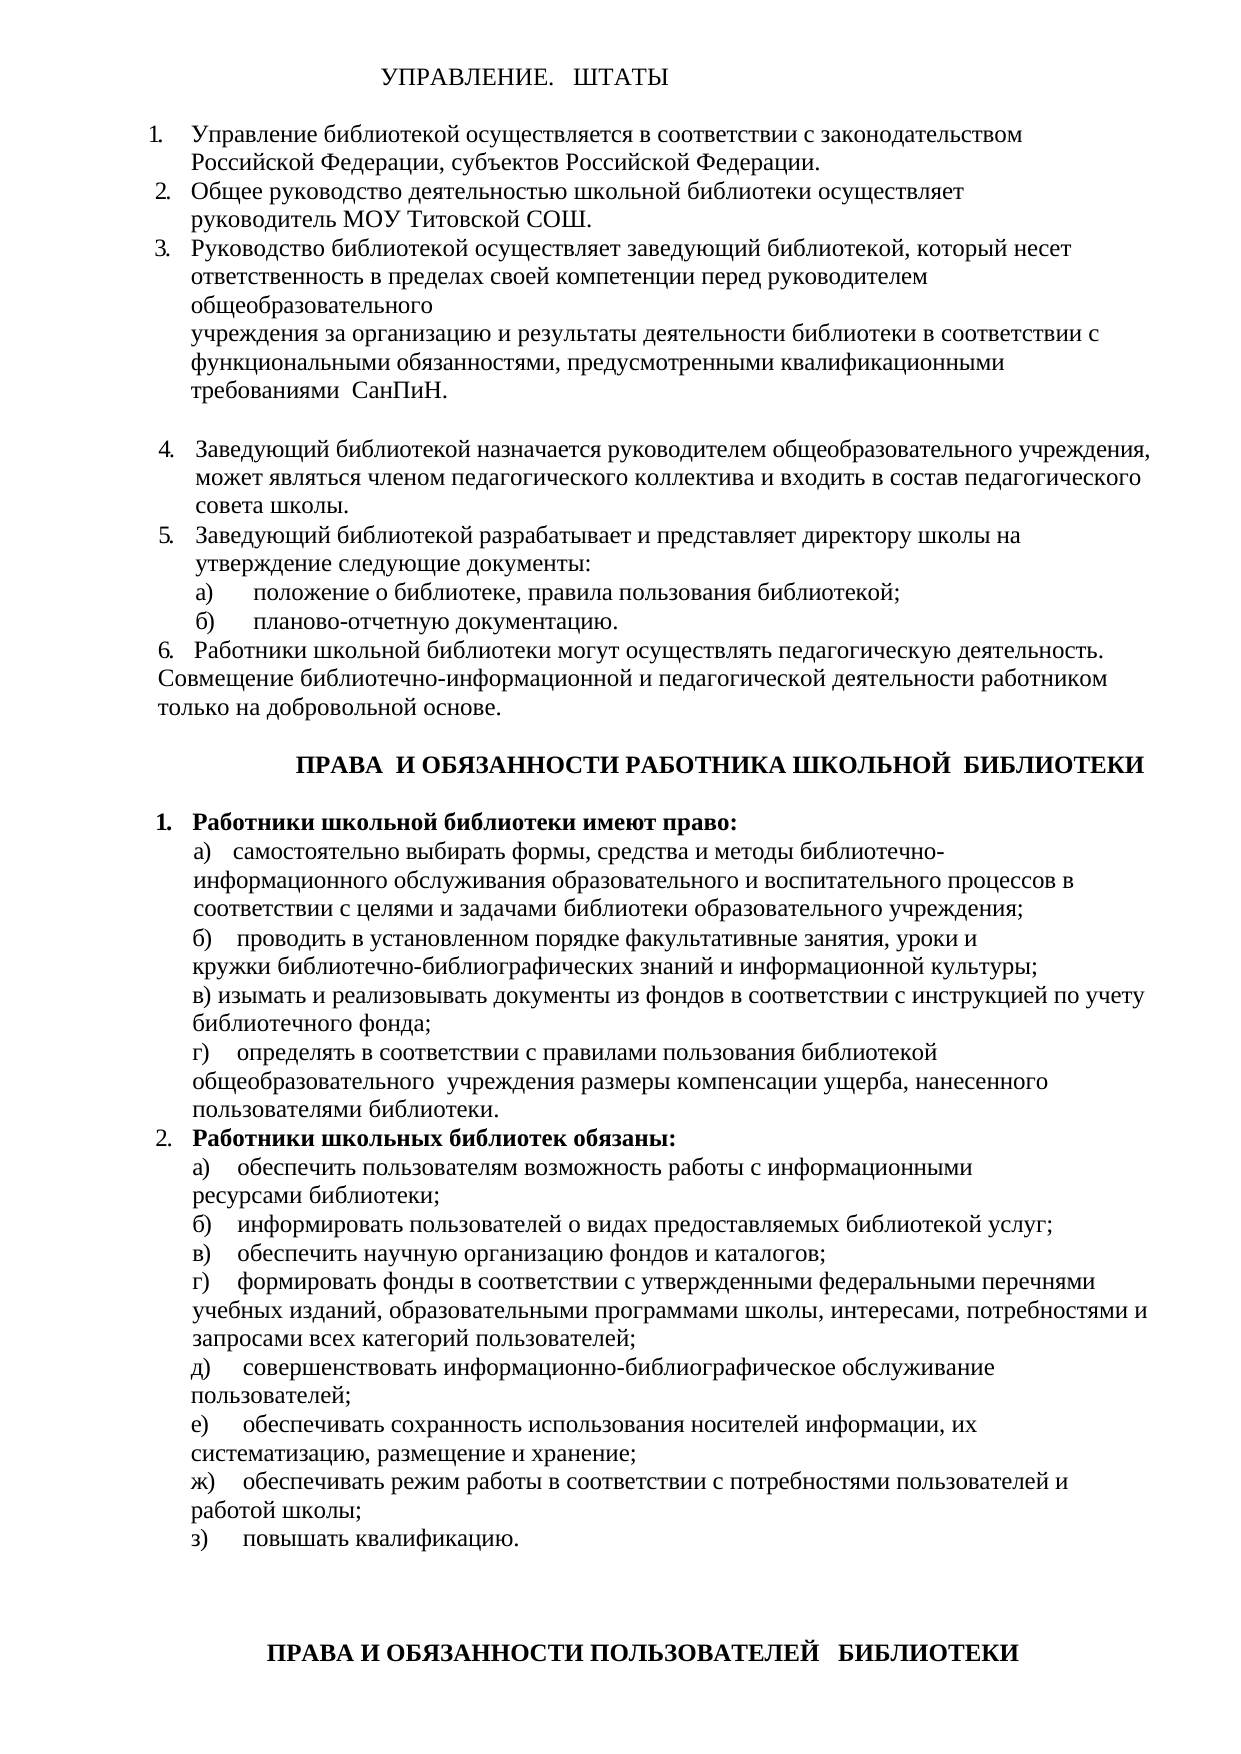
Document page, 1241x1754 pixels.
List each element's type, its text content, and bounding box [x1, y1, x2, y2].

text ПРАВА И ОБЯЗАННОСТИ ПОЛЬЗОВАТЕЛЕЙ БИБЛИОТЕКИ [267, 1638, 1152, 1667]
text г) формировать фонды в соответствии с утвержденными федеральными перечнями учебных изданий, образовательными программами школы, интересами, потребностями и запросами всех категорий пользователей; [192, 1267, 1152, 1352]
text 6. Работники школьной библиотеки могут осуществлять педагогическую деятельность. Совмещение библиотечно-информационной и педагогической деятельности работником только на добровольной основе. [158, 636, 1152, 721]
text а) обеспечить пользователям возможность работы с информационными ресурсами библиотеки; [192, 1152, 1061, 1209]
text в) изымать и реализовывать документы из фондов в соответствии с инструкцией по учету библиотечного фонда; [192, 980, 1152, 1037]
list Заведующий библиотекой назначается руководителем общеобразовательного учреждения, может являться членом педагогического коллектива и входить в состав педагогического совета школы. [158, 435, 1152, 519]
text б) информировать пользователей о видах предоставляемых библиотекой услуг; [192, 1209, 1152, 1238]
list Управление библиотекой осуществляется в соответствии с законодательством Российской Федерации, субъектов Российской Федерации. [148, 119, 1106, 176]
text 2. Работники школьных библиотек обязаны: [155, 1124, 1152, 1152]
text е) обеспечивать сохранность использования носителей информации, их систематизацию, размещение и хранение; [191, 1410, 1152, 1467]
list Общее руководство деятельностью школьной библиотеки осуществляет руководитель МОУ Титовской СОШ. [154, 176, 1061, 233]
text УПРАВЛЕНИЕ. ШТАТЫ [380, 62, 1152, 91]
text б) проводить в установленном порядке факультативные занятия, уроки и кружки библиотечно-библиографических знаний и информационной культуры; [192, 923, 1061, 980]
list Заведующий библиотекой разрабатывает и представляет директору школы на утверждение следующие документы: [158, 521, 1152, 576]
text в) обеспечить научную организацию фондов и каталогов; [192, 1238, 1152, 1267]
text з) повышать квалификацию. [191, 1524, 1152, 1553]
text 1. Работники школьной библиотеки имеют право: [155, 808, 1152, 836]
text г) определять в соответствии с правилами пользования библиотекой общеобразовательного учреждения размеры компенсации ущерба, нанесенного пользователями библиотеки. [192, 1038, 1152, 1123]
text ж) обеспечивать режим работы в соответствии с потребностями пользователей и работой школы; [191, 1467, 1152, 1524]
text б) планово-отчетную документацию. [195, 606, 1152, 635]
text ПРАВА И ОБЯЗАННОСТИ РАБОТНИКА ШКОЛЬНОЙ БИБЛИОТЕКИ [288, 751, 1152, 779]
text а) положение о библиотеке, правила пользования библиотекой; [195, 578, 1152, 606]
text 3. Руководство библиотекой осуществляет заведующий библиотекой, который несет ответственность в пределах своей компетенции перед руководителем общеобразовательного учреждения за организацию и результаты деятельности библиотеки в соответствии с функциональными обязанностями, предусмотренными квалификационными требованиями СанПиН. [154, 233, 1152, 405]
text д) совершенствовать информационно-библиографическое обслуживание пользователей; [191, 1352, 1152, 1409]
text а) самостоятельно выбирать формы, средства и методы библиотечно-информационного обслуживания образовательного и воспитательного процессов в соответствии с целями и задачами библиотеки образовательного учреждения; [193, 837, 1106, 923]
